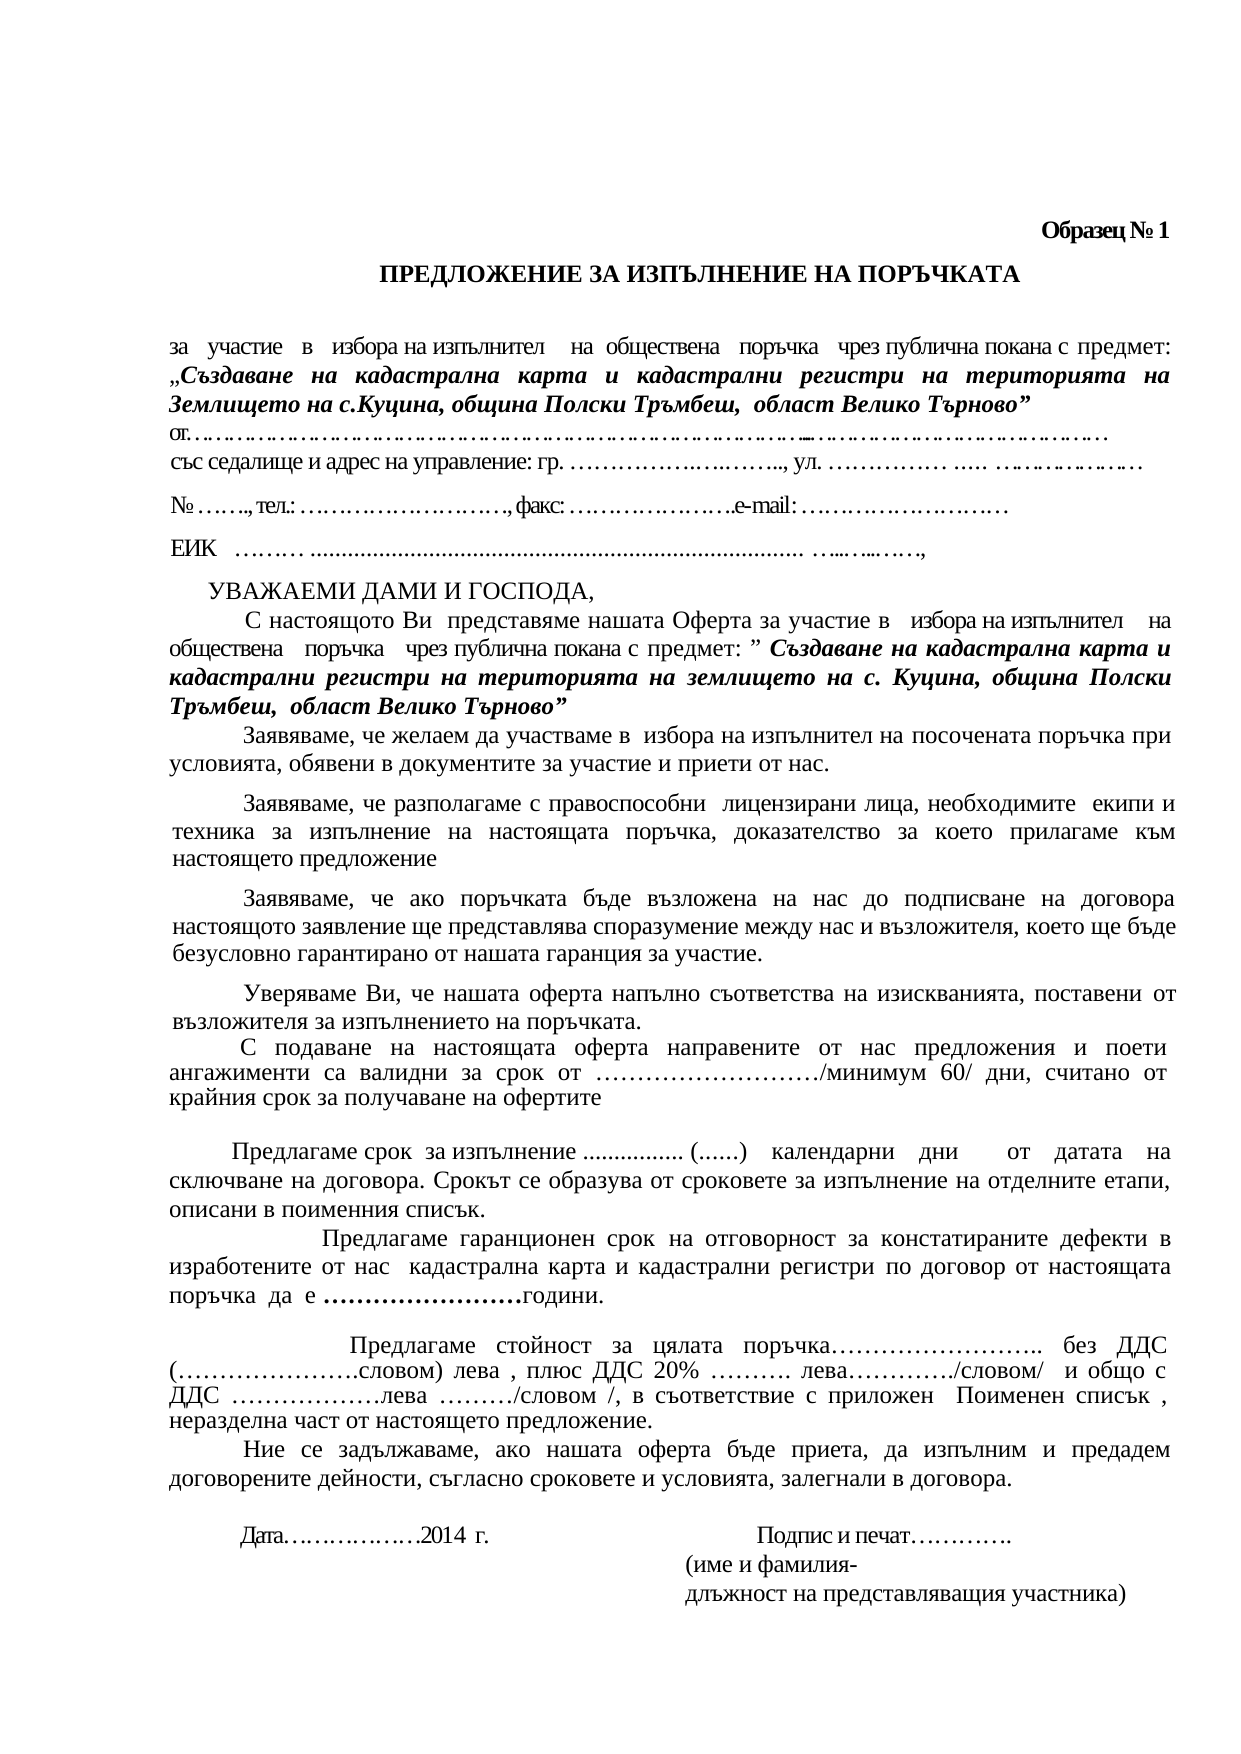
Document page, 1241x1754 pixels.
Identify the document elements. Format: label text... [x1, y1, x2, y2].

text Дата………………2014 г. Подпис и печат…………. [169, 1520, 1172, 1549]
text Заявяваме, че разполагаме с правоспособни лицензирани лица, необходимите екипи и техника за изпълнение на настоящата поръчка, доказателство за което прилагаме към настоящето предложение [172, 790, 1176, 872]
text Заявяваме, че желаем да участваме в избора на изпълнител на посочената поръчка при условията, обявени в документите за участие и приети от нас. [169, 720, 1172, 777]
text Ние се задължаваме, ако нашата оферта бъде приета, да изпълним и предадем договорените дейности, съгласно сроковете и условията, залегнали в договора. [169, 1434, 1172, 1491]
text С настоящото Ви представяме нашата Оферта за участие в избора на изпълнител на обществена поръчка чрез публична покана с предмет: ” Създаване на кадастрална карта и кадастрални регистри на територията на землището на с. Куцина, община Полски Тръмбеш, област Велико Търново” [169, 605, 1172, 720]
text УВАЖАЕМИ ДАМИ И ГОСПОДА, [170, 576, 1176, 605]
text Предлагаме гаранционен срок на отговорност за констатираните дефекти в изработените от нас кадастрална карта и кадастрални регистри по договор от настоящата поръчка да е ……………………години. [169, 1223, 1172, 1309]
text С подаване на настоящата оферта направените от нас предложения и поети ангажименти са валидни за срок от ………………………/минимум 60/ дни, считано от крайния срок за получаване на офертите [169, 1036, 1168, 1111]
text Образец № 1 [169, 215, 1172, 244]
text Предлагаме стойност за цялата поръчка…………………….. без ДДС (………………….словом) лева , плюс ДДС 20% ………. лева…………./словом/ и общо с ДДС ………………лева ………/словом /, в съответствие с приложен Поименен списък , неразделна част от настоящето предложение. [169, 1334, 1168, 1434]
text със седалище и адрес на управление: гр. …………….….…….., ул. …………… ………………… [170, 446, 1176, 475]
text ЕИК ……… …..…..……, [170, 533, 1176, 562]
text ПРЕДЛОЖЕНИЕ ЗА ИЗПЪЛНЕНИЕ НА ПОРЪЧКАТА [169, 259, 1172, 287]
text длъжност на представляващия участника) [169, 1578, 1172, 1606]
text (име и фамилия- [169, 1549, 1172, 1578]
text № ……., тел.: ………………………, факс: ………………….е-mail: ……………………… [170, 490, 1176, 518]
text Уверяваме Ви, че нашата оферта напълно съответства на изискванията, поставени от възложителя за изпълнението на поръчката. [172, 979, 1176, 1035]
text за участие в избора на изпълнител на обществена поръчка чрез публична покана с предмет: „Създаване на кадастрална карта и кадастрални регистри на територията на Землището на с.Куцина, община Полски Тръмбеш, област Велико Търново” [169, 331, 1172, 417]
text Предлагаме срок за изпълнение ( ) календарни дни от датата на сключване на договора. Срокът се образува от сроковете за изпълнение на отделните етапи, описани в поименния списък. [169, 1136, 1172, 1223]
text Заявяваме, че ако поръчката бъде възложена на нас до подписване на договора настоящото заявление ще представлява споразумение между нас и възложителя, което ще бъде безусловно гарантирано от нашата гаранция за участие. [172, 885, 1176, 967]
text от……………………………………………………………………………...…………………………………… [169, 417, 1172, 446]
